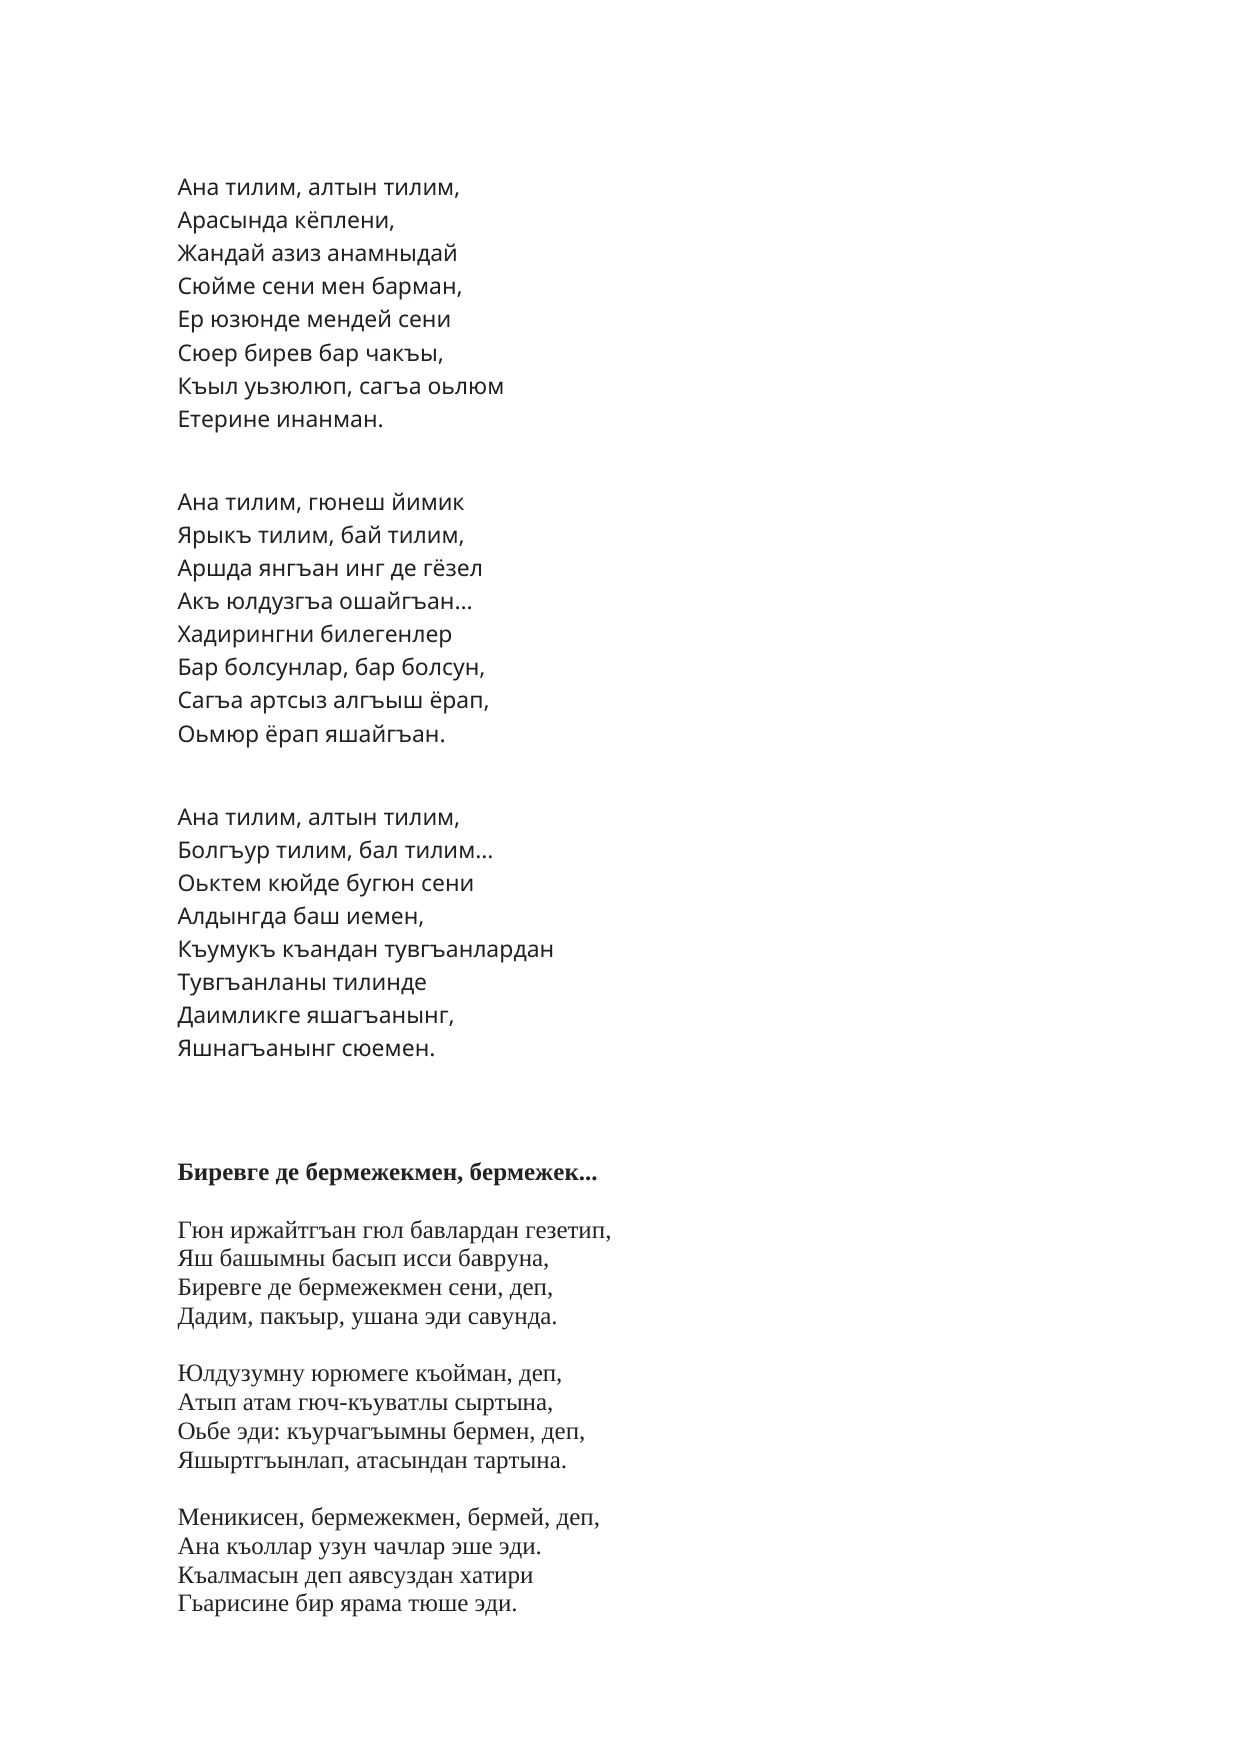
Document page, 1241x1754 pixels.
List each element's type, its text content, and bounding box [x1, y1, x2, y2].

text Ана тилим, гюнеш йимик Ярыкъ тилим, бай тилим, Аршда янгъан инг де гёзел Акъ юлдузгъа ошайгъан… Хадирингни билегенлер Бар болсунлар, бар болсун, Сагъа артсыз алгъыш ёрап, Оьмюр ёрап яшайгъан. [177, 452, 1152, 749]
text Атып атам гюч-къуватлы сыртына, [177, 1387, 1152, 1416]
text Гюн иржайтгъан гюл бавлардан гезетип, [177, 1215, 1152, 1243]
text Меникисен, бермежекмен, бермей, деп, [177, 1502, 1152, 1531]
text Дадим, пакъыр, ушана эди савунда. [177, 1301, 1152, 1330]
text Биревге де бермежекмен сени, деп, [177, 1272, 1152, 1301]
text Оьбе эди: къурчагъымны бермен, деп, [177, 1416, 1152, 1445]
text Ана къоллар узун чачлар эше эди. [177, 1531, 1152, 1560]
text Гьарисине бир ярама тюше эди. [177, 1588, 1152, 1617]
text Къалмасын деп аявсуздан хатири [177, 1560, 1152, 1588]
text Яшыртгъынлап, атасындан тартына. [177, 1445, 1152, 1473]
text Яш башымны басып исси бавруна, [177, 1243, 1152, 1272]
text Биревге де бермежекмен, бермежек... [177, 1157, 1152, 1186]
text Ана тилим, алтын тилим, Болгъур тилим, бал тилим… Оьктем кюйде бугюн сени Алдынгда баш иемен, Къумукъ къандан тувгъанлардан Тувгъанланы тилинде Даимликге яшагъанынг, Яшнагъанынг сюемен. [177, 767, 1152, 1063]
text Юлдузумну юрюмеге къойман, деп, [177, 1358, 1152, 1387]
text Ана тилим, алтын тилим, Арасында кёплени, Жандай азиз анамныдай Сюйме сени мен барман, Ер юзюнде мендей сени Сюер бирев бар чакъы, Къыл уьзюлюп, сагъа оьлюм Етерине инанман. [177, 171, 1152, 434]
